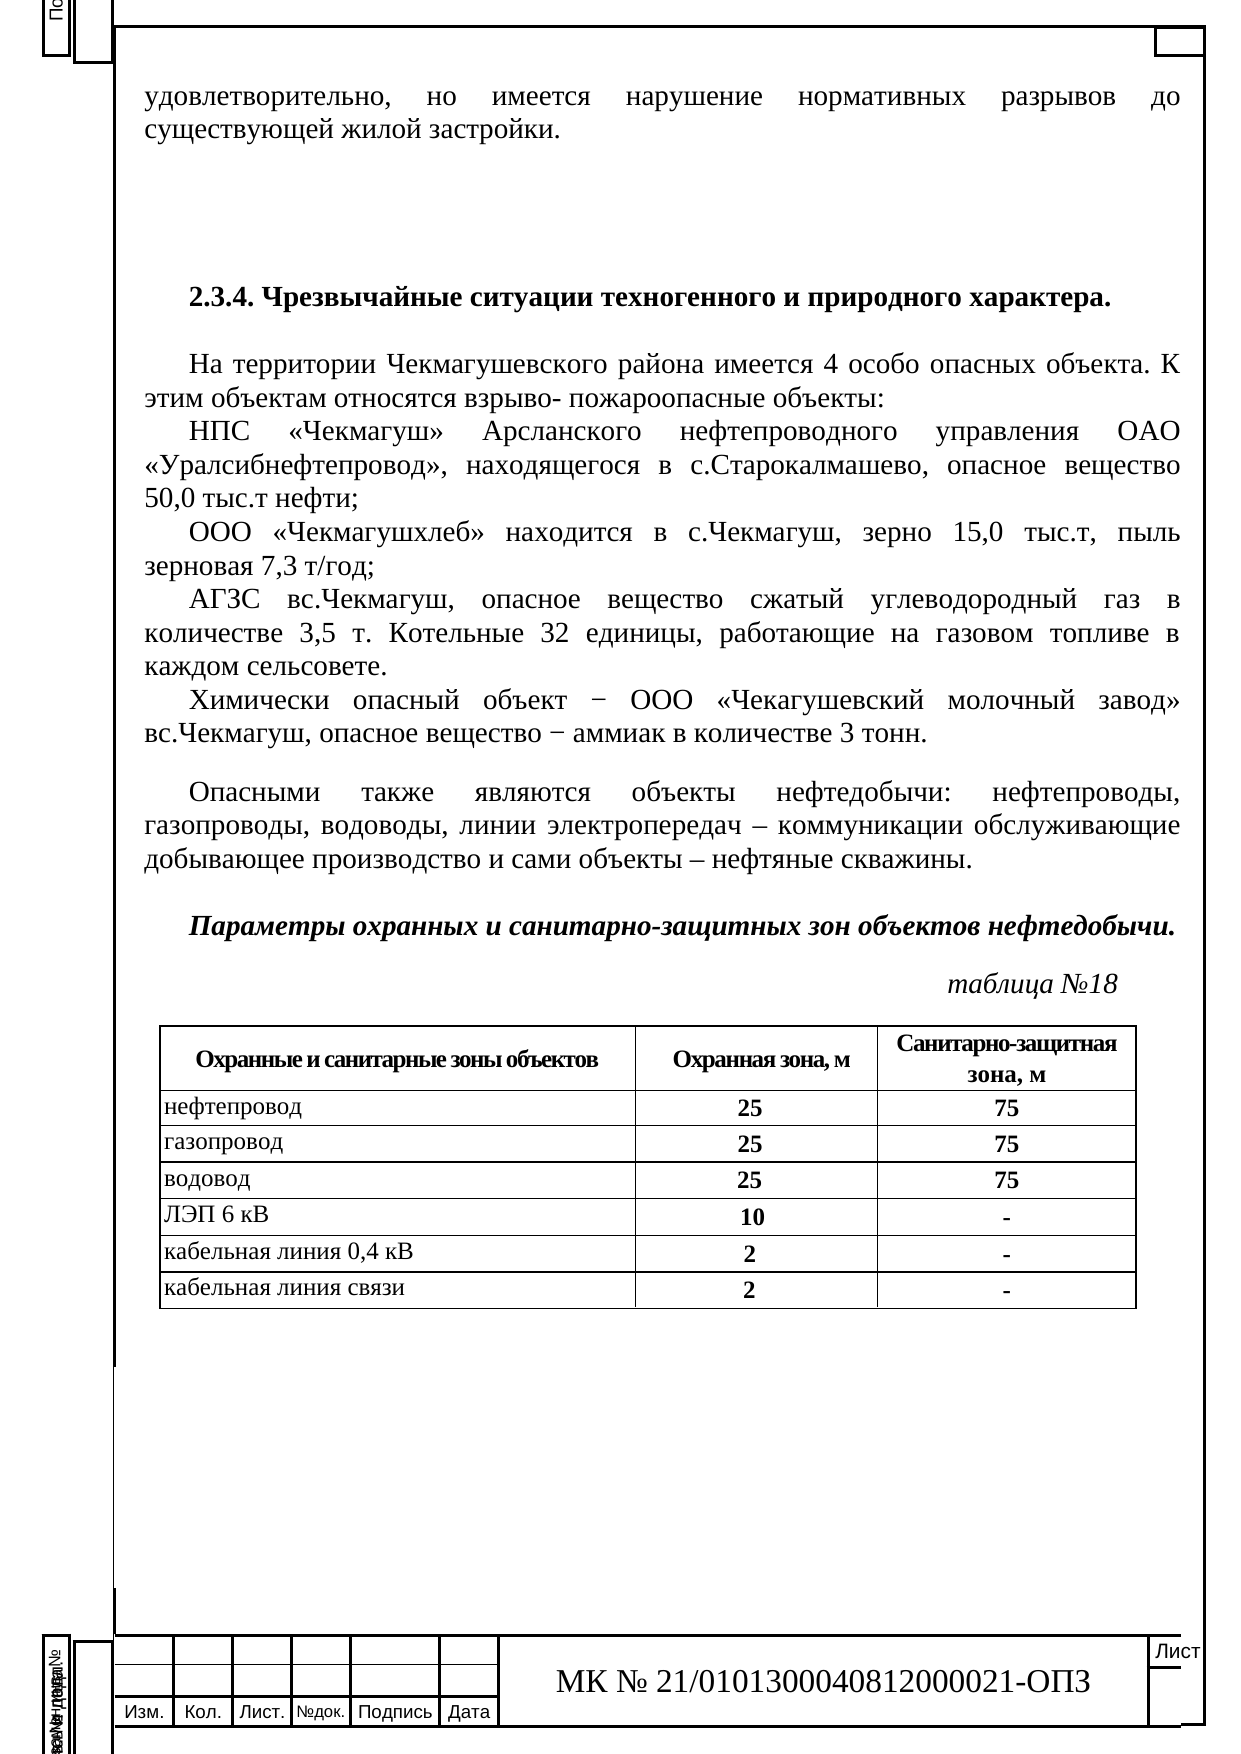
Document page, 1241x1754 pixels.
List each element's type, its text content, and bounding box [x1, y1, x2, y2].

table_cell нефтепровод [161, 1091, 635, 1124]
table_cell ЛЭП 6 кВ [161, 1199, 635, 1234]
table_cell кабельная линия 0,4 кВ [161, 1236, 635, 1271]
table_cell 75 [878, 1126, 1135, 1161]
text таблица №18 [144, 967, 1181, 1000]
table_cell 10 [636, 1199, 877, 1234]
table_cell 2 [636, 1236, 877, 1271]
table_cell 75 [878, 1091, 1135, 1124]
text На территории Чекмагушевского района имеется 4 особо опасных объекта. К этим объектам относятся взрыво- пожароопасные объекты: [144, 346, 1181, 413]
text АГЗС вс.Чекмагуш, опасное вещество сжатый углеводородный газ в количестве 3,5 т. Котельные 32 единицы, работающие на газовом топливе в каждом сельсовете. [144, 581, 1181, 682]
table_cell кабельная линия связи [161, 1273, 635, 1307]
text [144, 78, 1181, 145]
text Опасными также являются объекты нефтедобычи: нефтепроводы, газопроводы, водоводы, линии электропередач – коммуникации обслуживающие добывающее производство и сами объекты – нефтяные скважины. [144, 774, 1181, 874]
table_cell 25 [636, 1163, 877, 1197]
table_cell - [878, 1236, 1135, 1271]
text 2.3.4. Чрезвычайные ситуации техногенного и природного характера. [144, 279, 1181, 313]
table_cell - [878, 1273, 1135, 1307]
table_cell 25 [636, 1091, 877, 1124]
table_header Охранные и санитарные зоны объектов [161, 1027, 635, 1089]
table_cell водовод [161, 1163, 635, 1197]
table_cell 2 [636, 1273, 877, 1307]
table_cell - [878, 1199, 1135, 1234]
text Химически опасный объект − ООО «Чекагушевский молочный завод» вс.Чекмагуш, опасное вещество − аммиак в количестве 3 тонн. [144, 682, 1181, 749]
text Параметры охранных и санитарно-защитных зон объектов нефтедобычи. [144, 908, 1181, 942]
text ООО «Чекмагушхлеб» находится в с.Чекмагуш, зерно 15,0 тыс.т, пыль зерновая 7,3 т/год; [144, 514, 1181, 581]
table_cell 25 [636, 1126, 877, 1161]
table_cell газопровод [161, 1126, 635, 1161]
text НПС «Чекмагуш» Арсланского нефтепроводного управления ОАО «Уралсибнефтепровод», находящегося в с.Старокалмашево, опасное вещество 50,0 тыс.т нефти; [144, 413, 1181, 514]
table_cell 75 [878, 1163, 1135, 1197]
table_header Охранная зона, м [636, 1027, 877, 1089]
